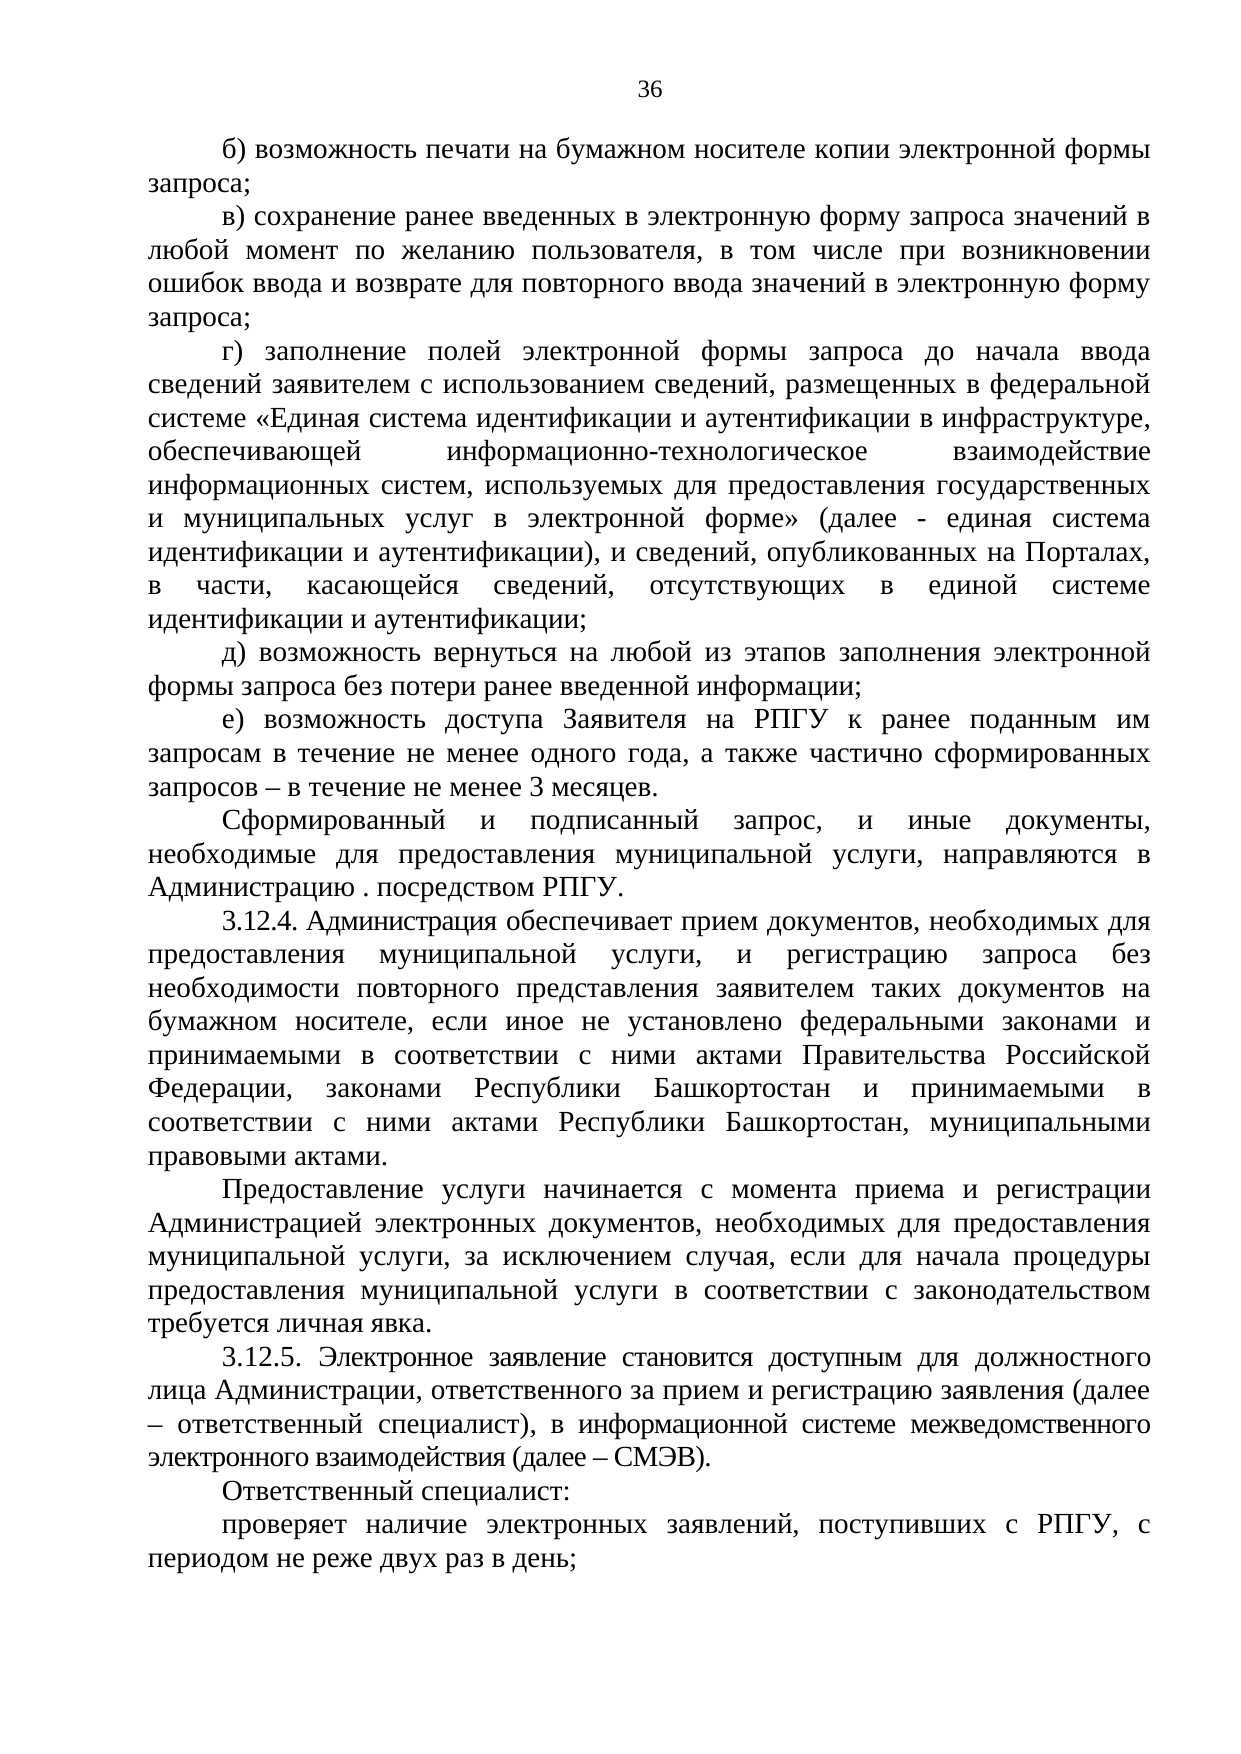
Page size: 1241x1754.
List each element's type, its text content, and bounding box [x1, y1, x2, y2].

text б) возможность печати на бумажном носителе копии электронной формы запроса; [148, 131, 1152, 198]
text Сформированный и подписанный запрос, и иные документы, необходимые для предоставления муниципальной услуги, направляются в Администрацию . посредством РПГУ. [148, 802, 1152, 903]
text проверяет наличие электронных заявлений, поступивших с РПГУ, с периодом не реже двух раз в день; [148, 1507, 1152, 1574]
text д) возможность вернуться на любой из этапов заполнения электронной формы запроса без потери ранее введенной информации; [148, 634, 1152, 702]
text 3.12.4. Администрация обеспечивает прием документов, необходимых для предоставления муниципальной услуги, и регистрацию запроса без необходимости повторного представления заявителем таких документов на бумажном носителе, если иное не установлено федеральными законами и принимаемыми в соответствии с ними актами Правительства Российской Федерации, законами Республики Башкортостан и принимаемыми в соответствии с ними актами Республики Башкортостан, муниципальными правовыми актами. [148, 903, 1152, 1171]
text 3.12.5. Электронное заявление становится доступным для должностного лица Администрации, ответственного за прием и регистрацию заявления (далее – ответственный специалист), в информационной системе межведомственного электронного взаимодействия (далее – СМЭВ). [148, 1339, 1152, 1473]
text е) возможность доступа Заявителя на РПГУ к ранее поданным им запросам в течение не менее одного года, а также частично сформированных запросов – в течение не менее 3 месяцев. [148, 702, 1152, 802]
text в) сохранение ранее введенных в электронную форму запроса значений в любой момент по желанию пользователя, в том числе при возникновении ошибок ввода и возврате для повторного ввода значений в электронную форму запроса; [148, 198, 1152, 333]
text Ответственный специалист: [148, 1473, 1152, 1507]
text Предоставление услуги начинается с момента приема и регистрации Администрацией электронных документов, необходимых для предоставления муниципальной услуги, за исключением случая, если для начала процедуры предоставления муниципальной услуги в соответствии с законодательством требуется личная явка. [148, 1171, 1152, 1339]
text г) заполнение полей электронной формы запроса до начала ввода сведений заявителем с использованием сведений, размещенных в федеральной системе «Единая система идентификации и аутентификации в инфраструктуре, обеспечивающей информационно-технологическое взаимодействие информационных систем, используемых для предоставления государственных и муниципальных услуг в электронной форме» (далее - единая система идентификации и аутентификации), и сведений, опубликованных на Порталах, в части, касающейся сведений, отсутствующих в единой системе идентификации и аутентификации; [148, 333, 1152, 634]
